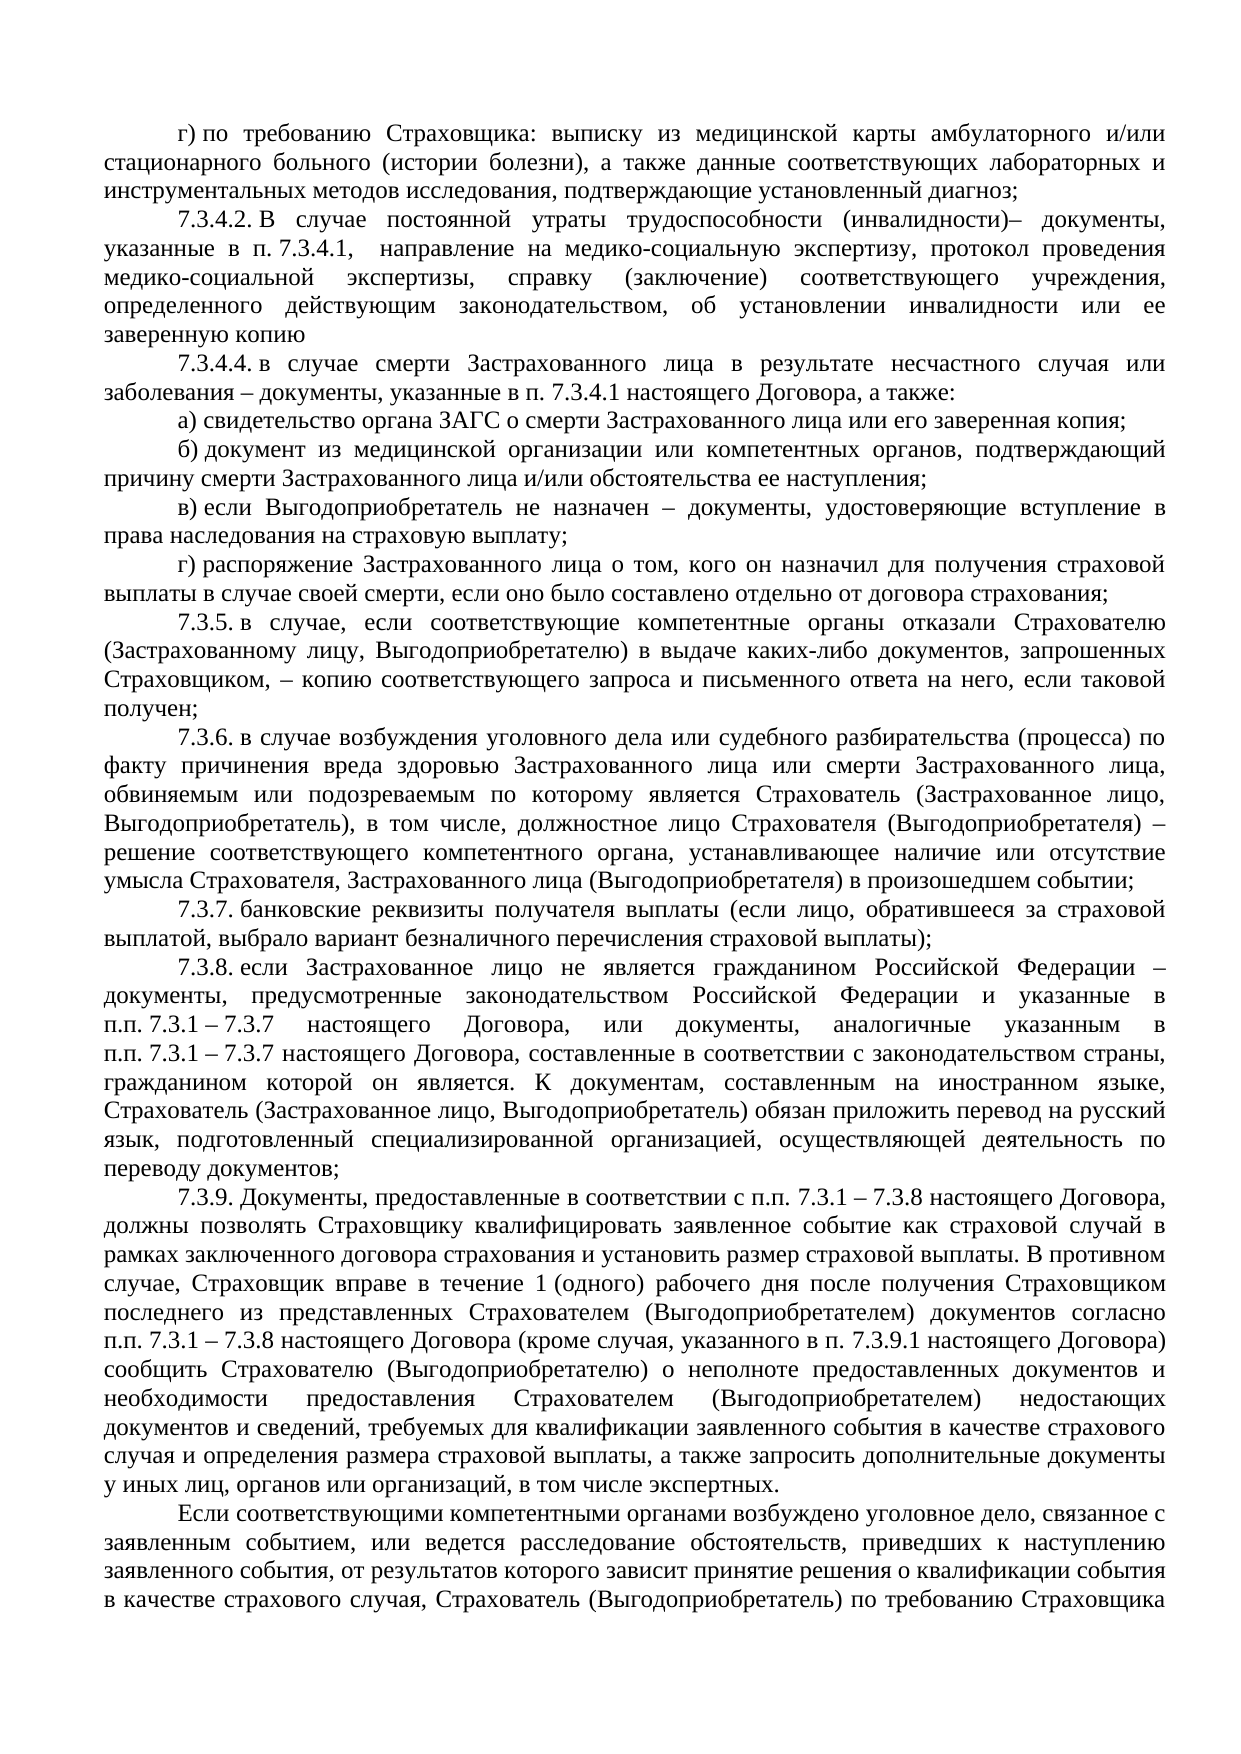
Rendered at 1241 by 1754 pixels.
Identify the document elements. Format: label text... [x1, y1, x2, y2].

text в) если Выгодоприобретатель не назначен – документы, удостоверяющие вступление в права наследования на страховую выплату; [103, 492, 1166, 549]
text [103, 1498, 1166, 1613]
text 7.3.7. банковские реквизиты получателя выплаты (если лицо, обратившееся за страховой выплатой, выбрало вариант безналичного перечисления страховой выплаты); [103, 894, 1166, 952]
text 7.3.4.2. В случае постоянной утраты трудоспособности (инвалидности)– документы, указанные в п. 7.3.4.1, направление на медико-социальную экспертизу, протокол проведения медико-социальной экспертизы, справку (заключение) соответствующего учреждения, определенного действующим законодательством, об установлении инвалидности или ее заверенную копию [103, 204, 1166, 348]
text г) по требованию Страховщика: выписку из медицинской карты амбулаторного и/или стационарного больного (истории болезни), а также данные соответствующих лабораторных и инструментальных методов исследования, подтверждающие установленный диагноз; [103, 118, 1166, 204]
text б) документ из медицинской организации или компетентных органов, подтверждающий причину смерти Застрахованного лица и/или обстоятельства ее наступления; [103, 434, 1166, 492]
text г) распоряжение Застрахованного лица о том, кого он назначил для получения страховой выплаты в случае своей смерти, если оно было составлено отдельно от договора страхования; [103, 549, 1166, 607]
text а) свидетельство органа ЗАГС о смерти Застрахованного лица или его заверенная копия; [103, 406, 1166, 434]
text 7.3.6. в случае возбуждения уголовного дела или судебного разбирательства (процесса) по факту причинения вреда здоровью Застрахованного лица или смерти Застрахованного лица, обвиняемым или подозреваемым по которому является Страхователь (Застрахованное лицо, Выгодоприобретатель), в том числе, должностное лицо Страхователя (Выгодоприобретателя) – решение соответствующего компетентного органа, устанавливающее наличие или отсутствие умысла Страхователя, Застрахованного лица (Выгодоприобретателя) в произошедшем событии; [103, 722, 1166, 894]
text 7.3.4.4. в случае смерти Застрахованного лица в результате несчастного случая или заболевания – документы, указанные в п. 7.3.4.1 настоящего Договора, а также: [103, 348, 1166, 406]
text 7.3.9. Документы, предоставленные в соответствии с п.п. 7.3.1 – 7.3.8 настоящего Договора, должны позволять Страховщику квалифицировать заявленное событие как страховой случай в рамках заключенного договора страхования и установить размер страховой выплаты. В противном случае, Страховщик вправе в течение 1 (одного) рабочего дня после получения Страховщиком последнего из представленных Страхователем (Выгодоприобретателем) документов согласно п.п. 7.3.1 – 7.3.8 настоящего Договора (кроме случая, указанного в п. 7.3.9.1 настоящего Договора) сообщить Страхователю (Выгодоприобретателю) о неполноте предоставленных документов и необходимости предоставления Страхователем (Выгодоприобретателем) недостающих документов и сведений, требуемых для квалификации заявленного события в качестве страхового случая и определения размера страховой выплаты, а также запросить дополнительные документы у иных лиц, органов или организаций, в том числе экспертных. [103, 1182, 1166, 1498]
text 7.3.8. если Застрахованное лицо не является гражданином Российской Федерации – документы, предусмотренные законодательством Российской Федерации и указанные в п.п. 7.3.1 – 7.3.7 настоящего Договора, или документы, аналогичные указанным в п.п. 7.3.1 – 7.3.7 настоящего Договора, составленные в соответствии с законодательством страны, гражданином которой он является. К документам, составленным на иностранном языке, Страхователь (Застрахованное лицо, Выгодоприобретатель) обязан приложить перевод на русский язык, подготовленный специализированной организацией, осуществляющей деятельность по переводу документов; [103, 952, 1166, 1182]
text 7.3.5. в случае, если соответствующие компетентные органы отказали Страхователю (Застрахованному лицу, Выгодоприобретателю) в выдаче каких-либо документов, запрошенных Страховщиком, – копию соответствующего запроса и письменного ответа на него, если таковой получен; [103, 607, 1166, 722]
